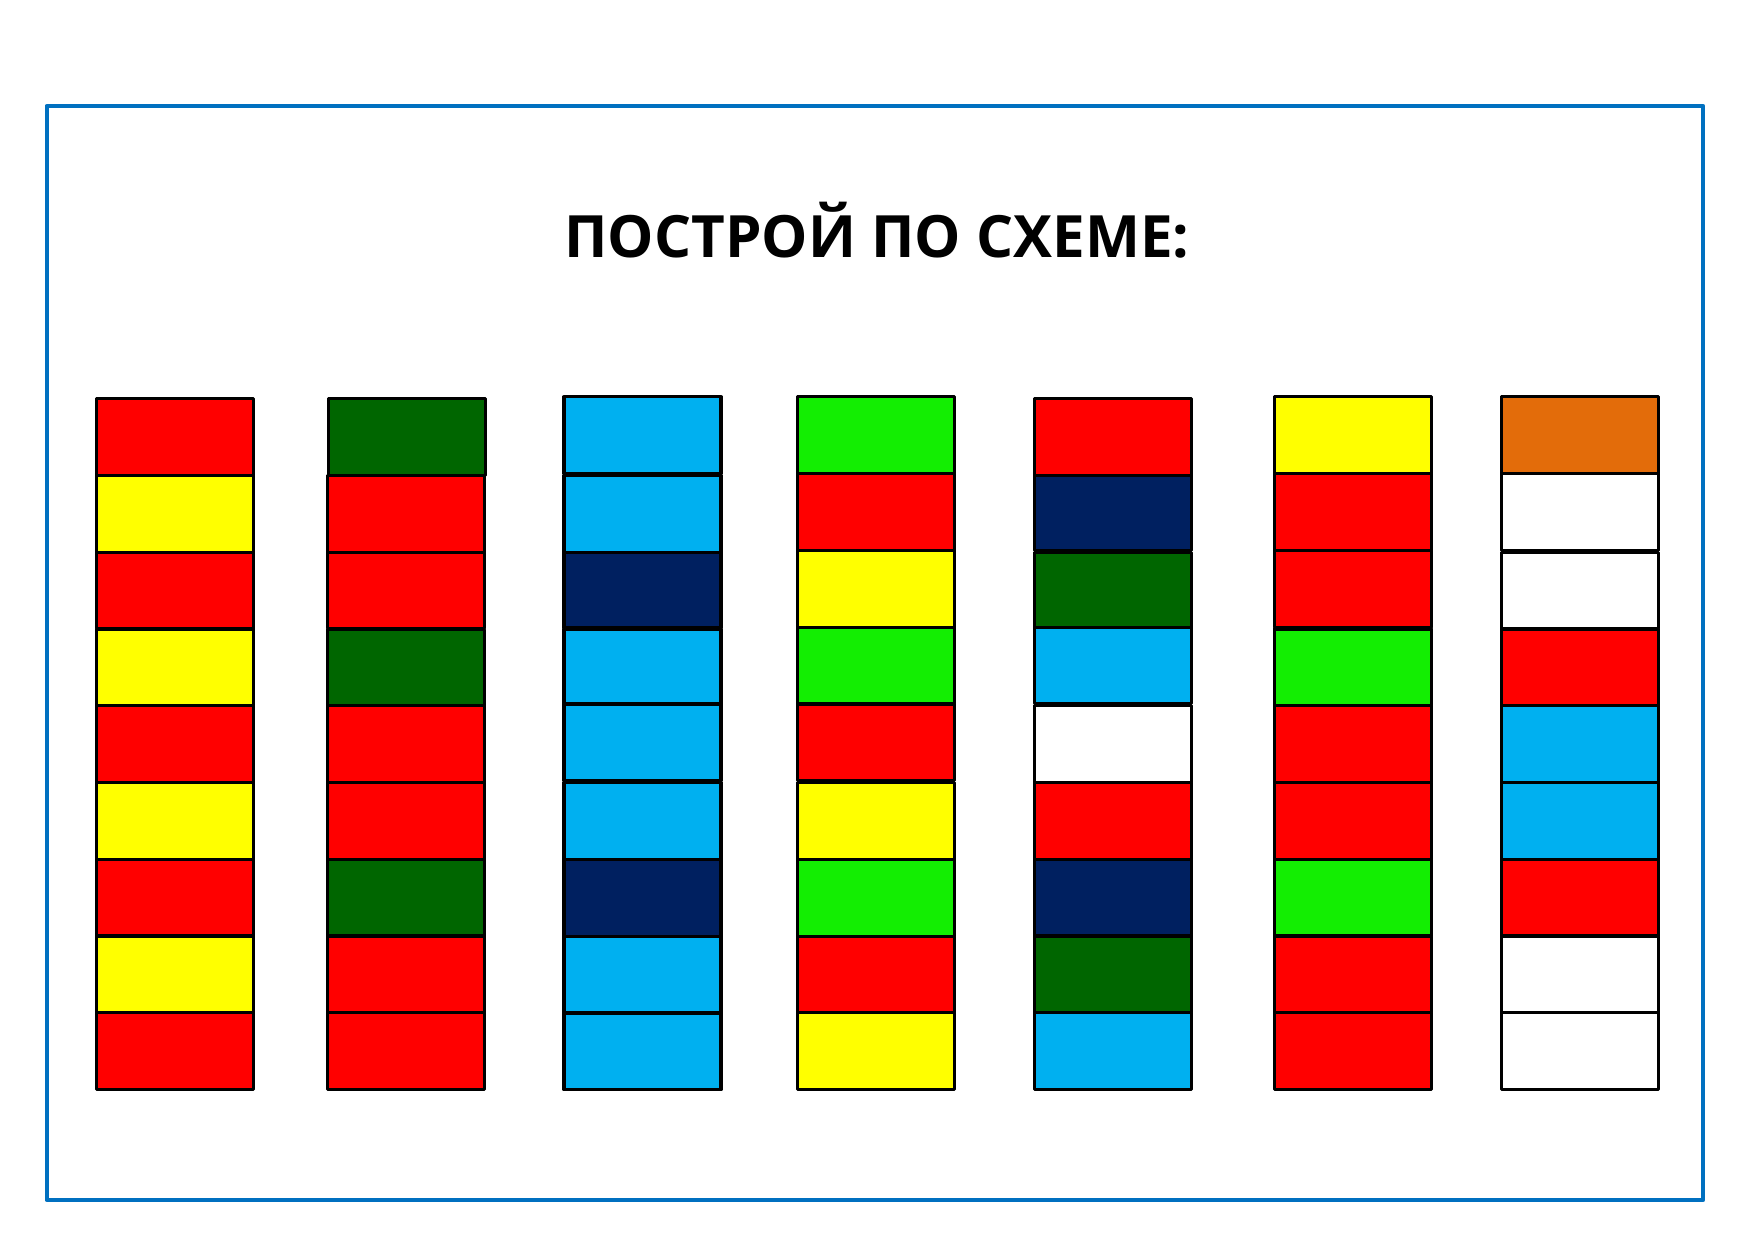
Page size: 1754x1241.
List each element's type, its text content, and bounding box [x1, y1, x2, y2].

text ПОСТРОЙ ПО СХЕМЕ: [118, 195, 1636, 274]
